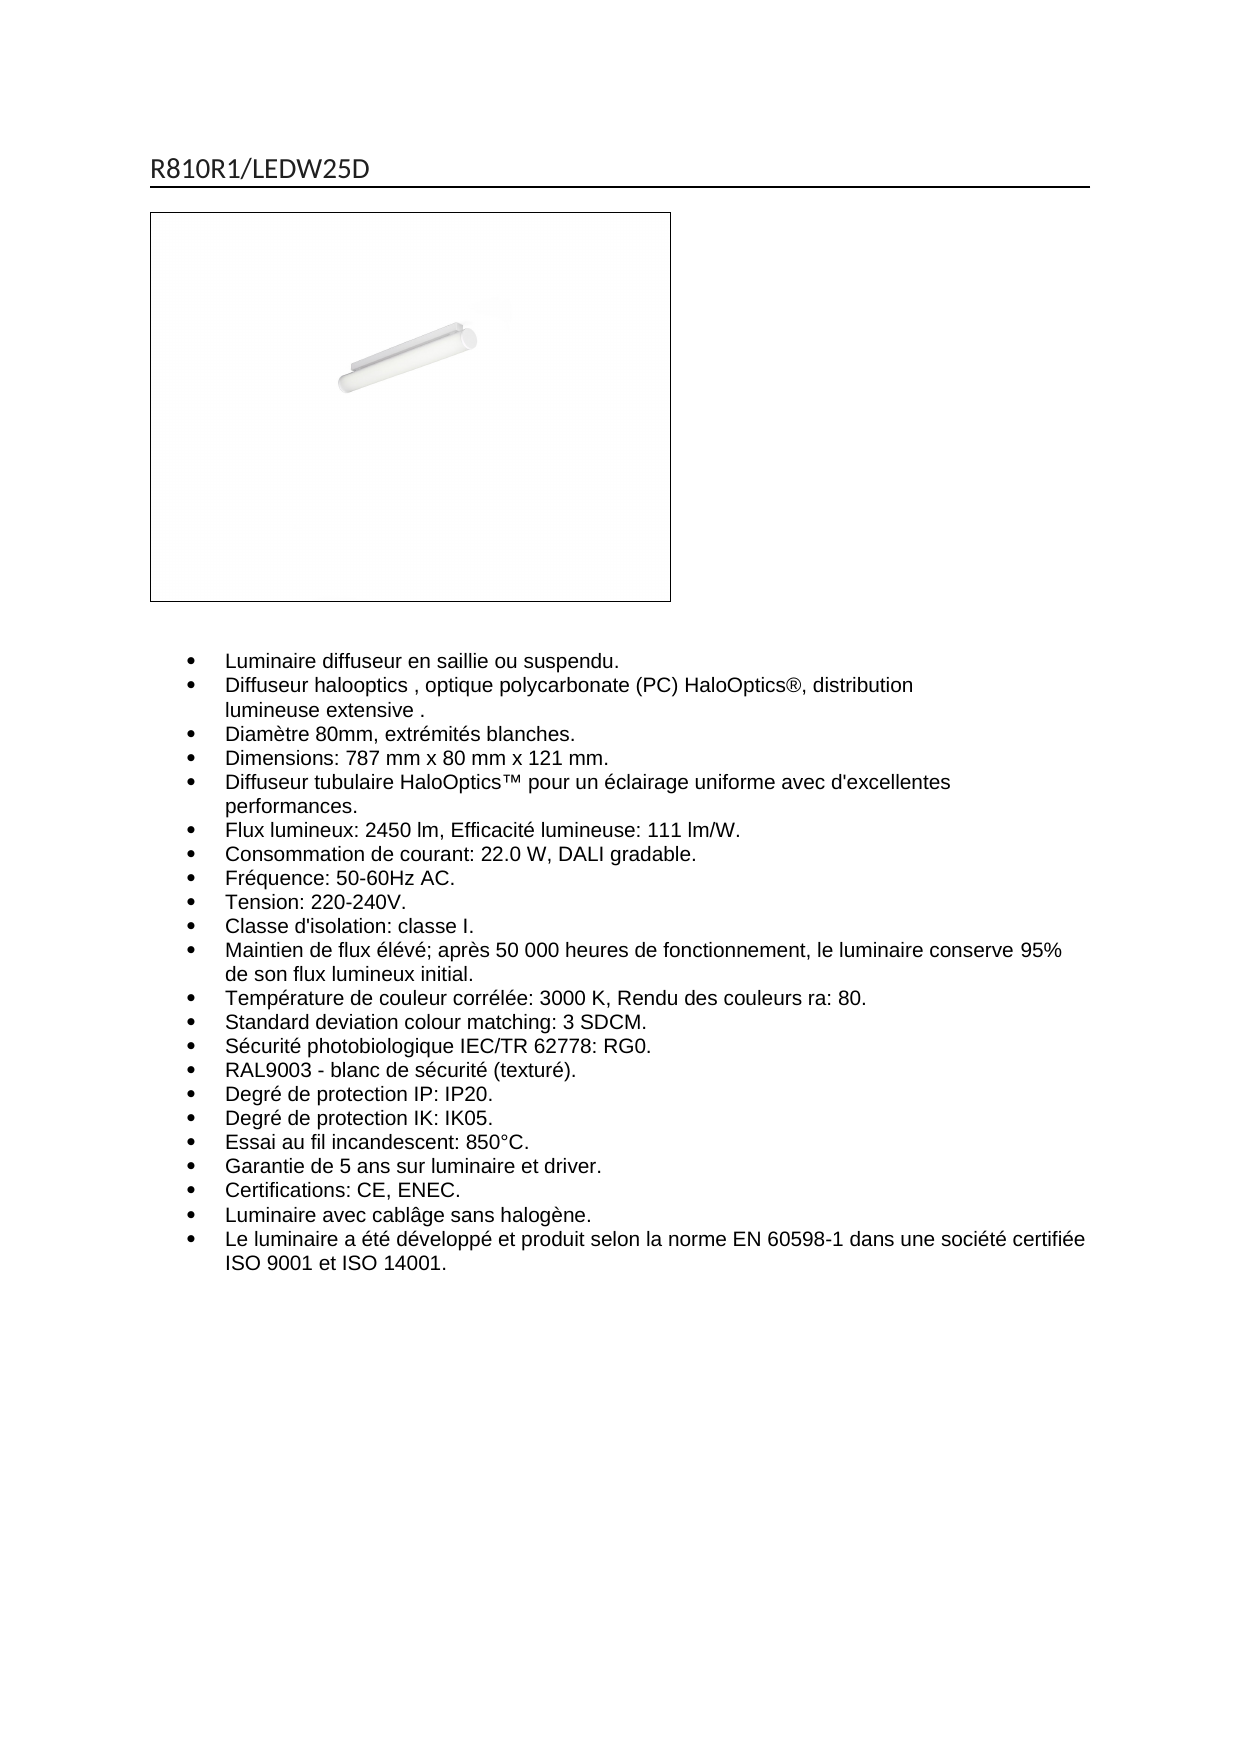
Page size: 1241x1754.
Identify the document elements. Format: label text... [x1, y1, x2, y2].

list Tension: 220-240V. [187, 890, 1090, 914]
list RAL9003 - blanc de sécurité (texturé). [187, 1058, 1090, 1082]
list Diffuseur tubulaire HaloOptics™ pour un éclairage uniforme avec d'excellentes performances. [187, 769, 1090, 817]
list Diamètre 80mm, extrémités blanches. [187, 721, 1090, 745]
list Garantie de 5 ans sur luminaire et driver. [187, 1154, 1090, 1178]
list Maintien de flux élévé; après 50 000 heures de fonctionnement, le luminaire conserve 95% de son flux lumineux initial. [187, 938, 1090, 986]
list Classe d'isolation: classe I. [187, 914, 1090, 938]
list Température de couleur corrélée: 3000 K, Rendu des couleurs ra: 80. [187, 986, 1090, 1010]
list Sécurité photobiologique IEC/TR 62778: RG0. [187, 1034, 1090, 1058]
list Certifications: CE, ENEC. [187, 1178, 1090, 1202]
list Degré de protection IK: IK05. [187, 1106, 1090, 1130]
list Diffuseur halooptics , optique polycarbonate (PC) HaloOptics®, distribution lumineuse extensive . [187, 673, 1090, 721]
list Degré de protection IP: IP20. [187, 1082, 1090, 1106]
list Consommation de courant: 22.0 W, DALI gradable. [187, 842, 1090, 866]
list Dimensions: 787 mm x 80 mm x 121 mm. [187, 745, 1090, 769]
text R810R1/LEDW25D [150, 150, 1090, 186]
list Le luminaire a été développé et produit selon la norme EN 60598-1 dans une société certifiée ISO 9001 et ISO 14001. [187, 1226, 1090, 1274]
picture [151, 213, 670, 601]
list Essai au fil incandescent: 850°C. [187, 1130, 1090, 1154]
list Luminaire diffuseur en saillie ou suspendu. [187, 649, 1090, 673]
list Fréquence: 50-60Hz AC. [187, 866, 1090, 890]
list Standard deviation colour matching: 3 SDCM. [187, 1010, 1090, 1034]
list Flux lumineux: 2450 lm, Efficacité lumineuse: 111 lm/W. [187, 817, 1090, 842]
list Luminaire avec cablâge sans halogène. [187, 1202, 1090, 1226]
